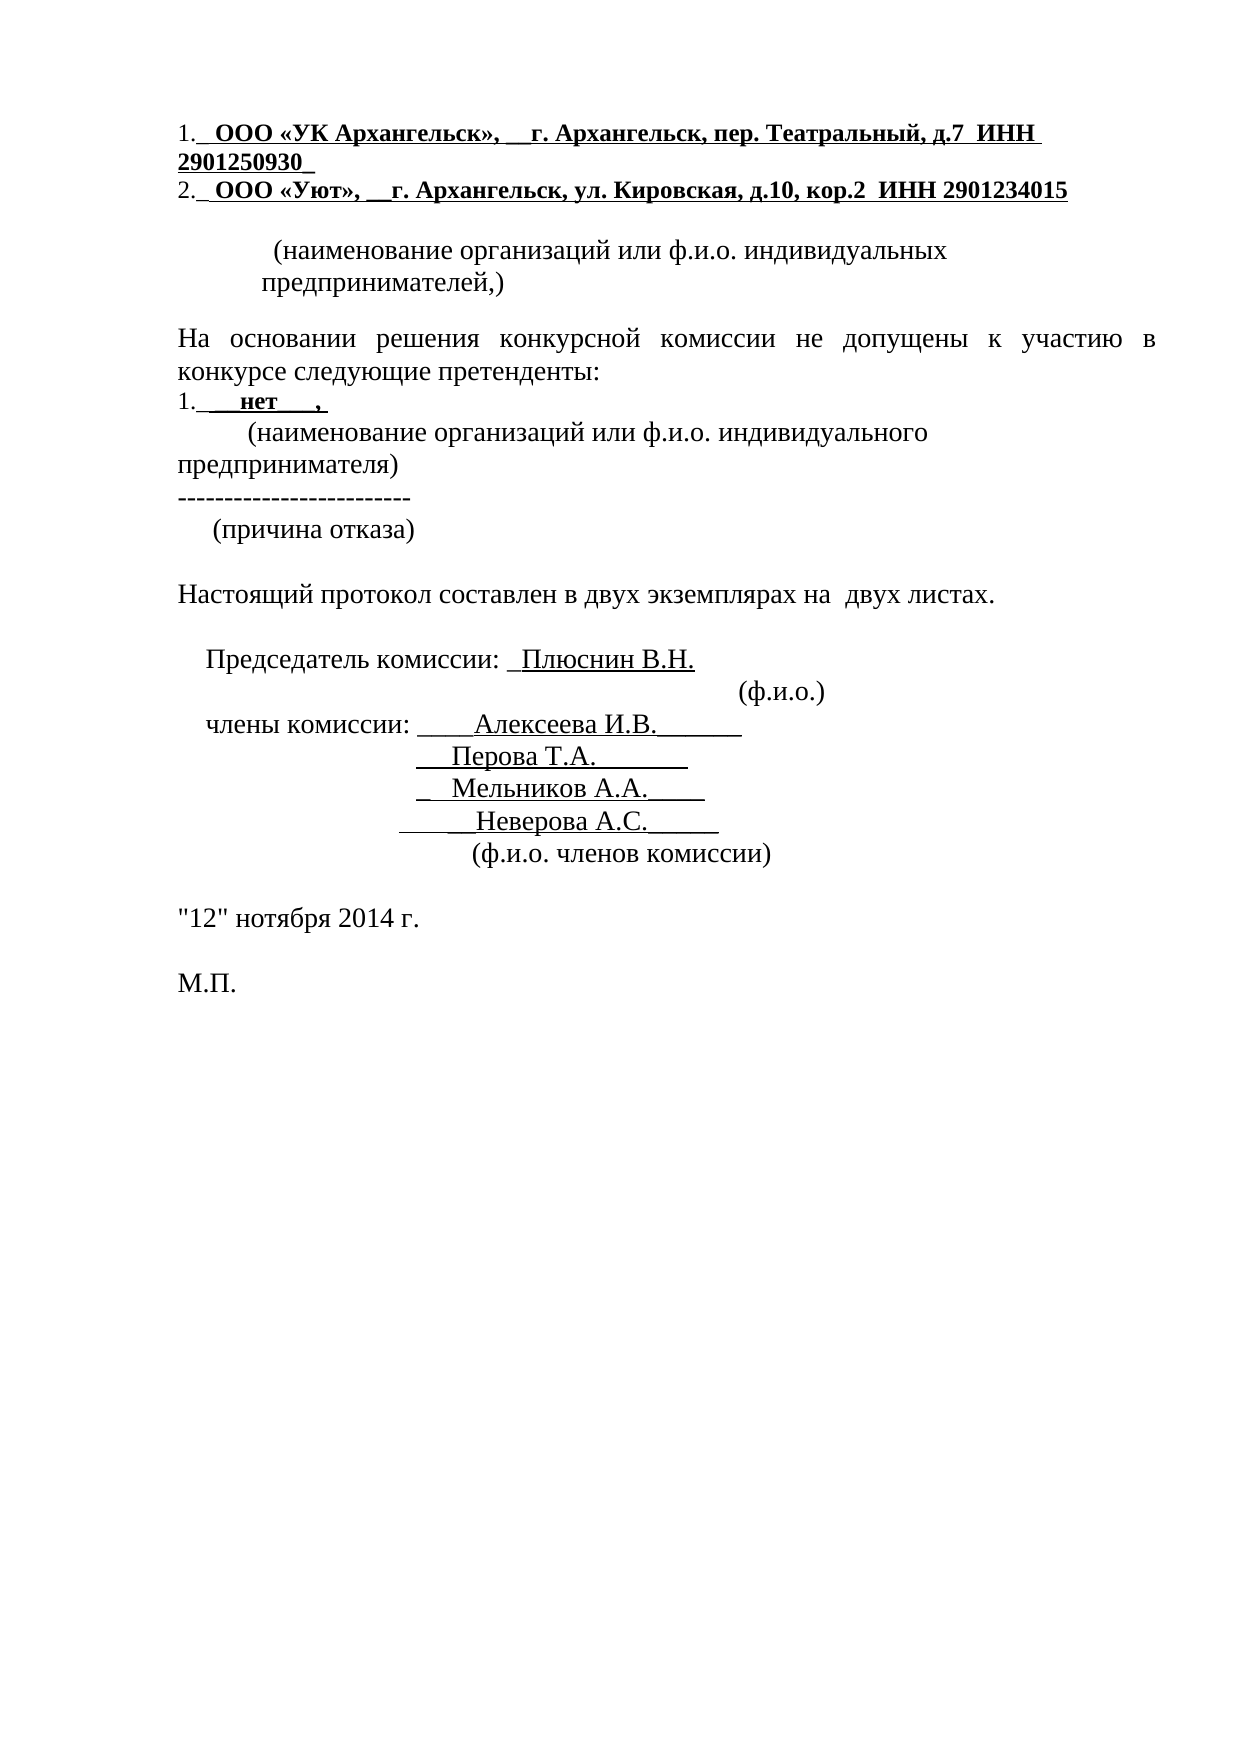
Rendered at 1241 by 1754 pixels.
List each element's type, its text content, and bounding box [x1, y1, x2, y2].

text 1._ __нет___, [177, 386, 1157, 415]
text _ Перова Т.А.______ [177, 739, 1157, 771]
text (наименование организаций или ф.и.о. индивидуального предпринимателя) [177, 415, 1157, 480]
text "12" нотября 2014 г. [177, 901, 1157, 933]
text члены комиссии: ____Алексеева И.В.______ [177, 707, 1157, 739]
text М.П. [177, 966, 1157, 998]
text __Неверова А.С._____ [325, 804, 1157, 836]
text (ф.и.о. членов комиссии) [177, 836, 1157, 869]
text Настоящий протокол составлен в двух экземплярах на двух листах. [177, 577, 1157, 609]
text (наименование организаций или ф.и.о. индивидуальных [252, 233, 1157, 266]
text Председатель комиссии: _Плюснин В.Н. [177, 642, 1157, 674]
text (ф.и.о.) [177, 674, 1157, 707]
text предпринимателей,) [177, 266, 1157, 298]
text _ Мельников А.А.____ [177, 771, 1157, 804]
text (причина отказа) [177, 512, 1157, 545]
text ------------------------- [177, 480, 1157, 512]
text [177, 176, 1157, 204]
text 1._ ООО «УК Архангельск», __г. Архангельск, пер. Театральный, д.7 ИНН 2901250930_ [177, 118, 1157, 176]
text На основании решения конкурсной комиссии не допущены к участию в конкурсе следующие претенденты: [177, 322, 1157, 386]
